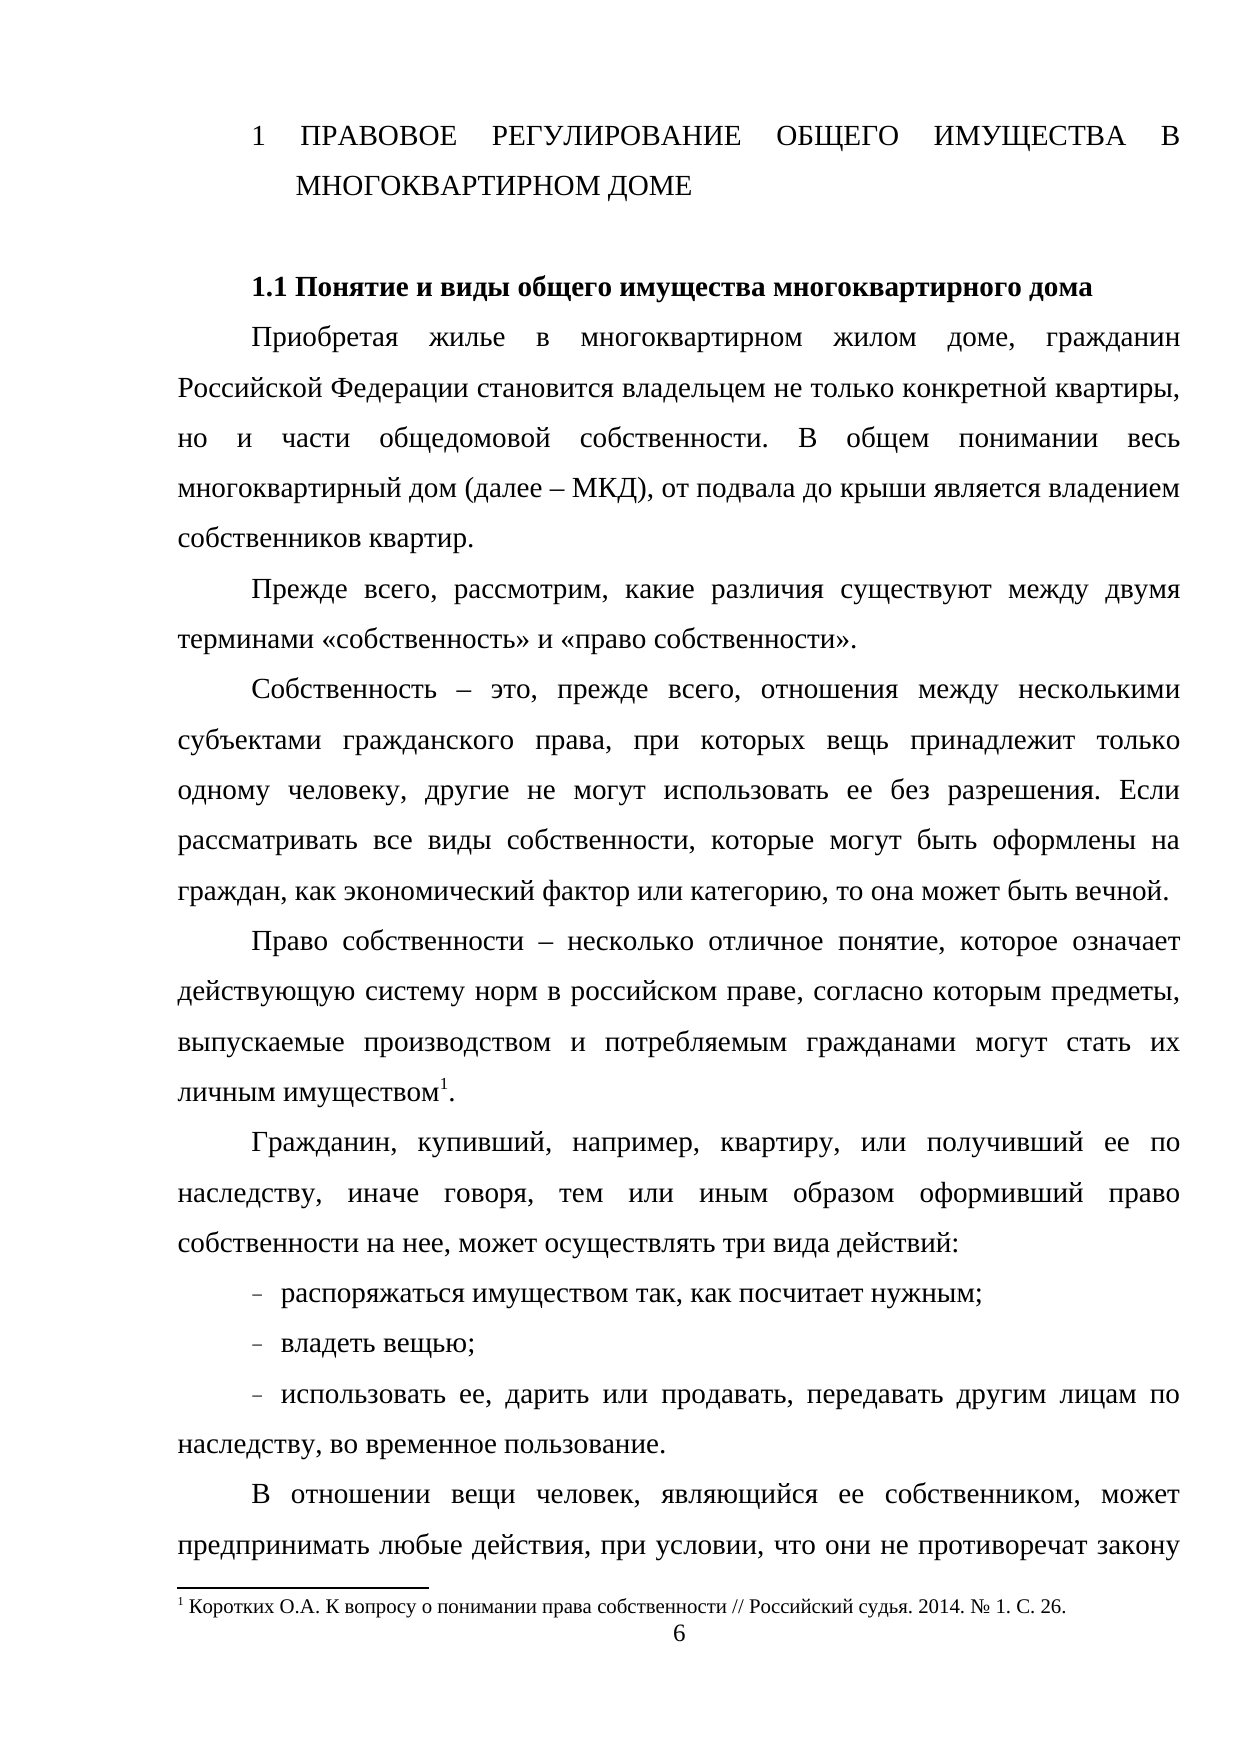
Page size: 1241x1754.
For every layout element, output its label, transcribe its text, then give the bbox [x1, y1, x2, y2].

text 1 ПРАВОВОЕ РЕГУЛИРОВАНИЕ ОБЩЕГО ИМУЩЕСТВА В МНОГОКВАРТИРНОМ ДОМЕ [251, 118, 1181, 202]
text Право собственности – несколько отличное понятие, которое означает действующую систему норм в российском праве, согласно которым предметы, выпускаемые производством и потребляемым гражданами могут стать их личным имуществом. [177, 923, 1181, 1108]
text Собственность – это, прежде всего, отношения между несколькими субъектами гражданского права, при которых вещь принадлежит только одному человеку, другие не могут использовать ее без разрешения. Если рассматривать все виды собственности, которые могут быть оформлены на граждан, как экономический фактор или категорию, то она может быть вечной. [177, 672, 1181, 906]
list владеть вещью; [177, 1326, 1181, 1359]
text Прежде всего, рассмотрим, какие различия существуют между двумя терминами «собственность» и «право собственности». [177, 571, 1181, 655]
list использовать ее, дарить или продавать, передавать другим лицам по наследству, во временное пользование. [177, 1376, 1181, 1460]
text 1.1 Понятие и виды общего имущества многоквартирного дома [177, 269, 1181, 303]
text Гражданин, купивший, например, квартиру, или получивший ее по наследству, иначе говоря, тем или иным образом оформивший право собственности на нее, может осуществлять три вида действий: [177, 1124, 1181, 1258]
text Приобретая жилье в многоквартирном жилом доме, гражданин Российской Федерации становится владельцем не только конкретной квартиры, но и части общедомовой собственности. В общем понимании весь многоквартирный дом (далее – МКД), от подвала до крыши является владением собственников квартир. [177, 319, 1181, 554]
list распоряжаться имуществом так, как посчитает нужным; [177, 1275, 1181, 1309]
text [177, 1477, 1181, 1560]
